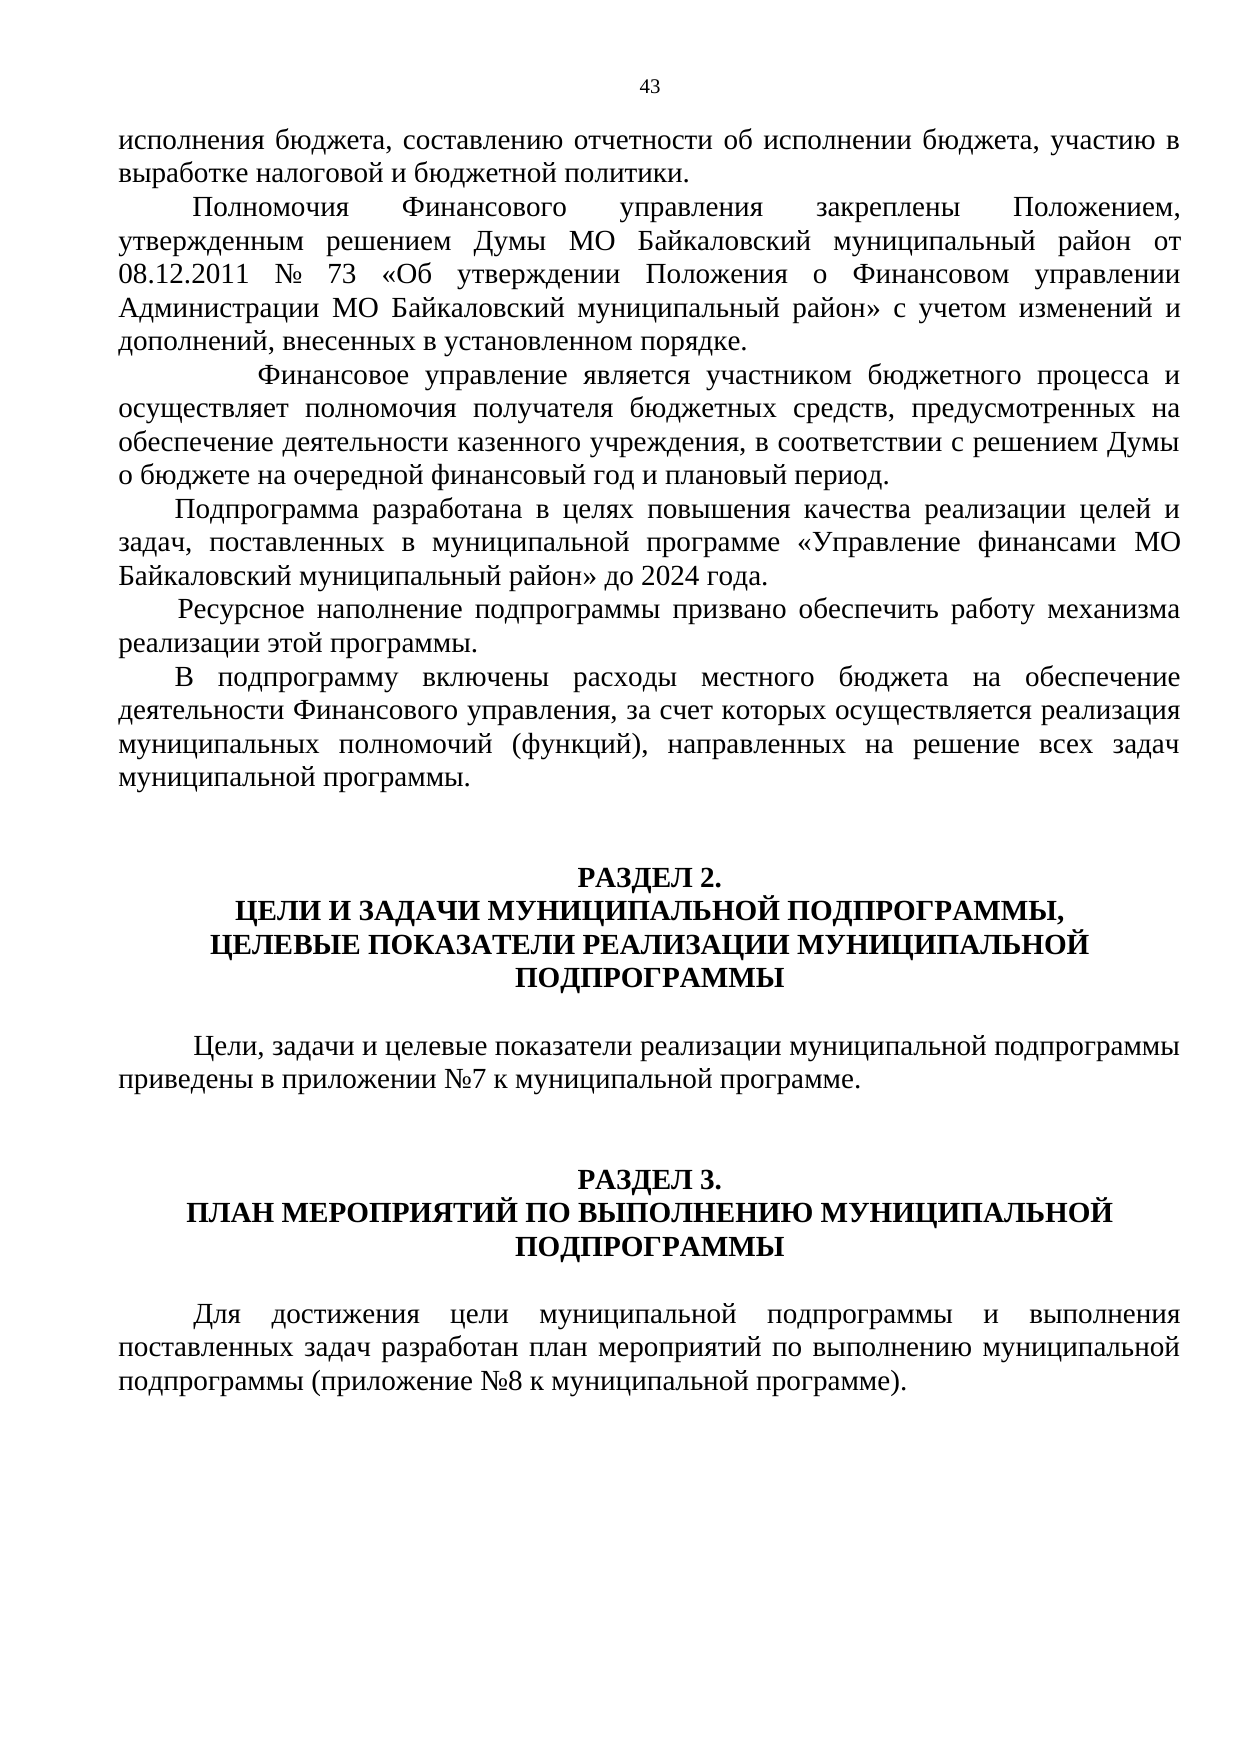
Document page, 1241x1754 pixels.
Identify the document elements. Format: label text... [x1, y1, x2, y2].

text Ресурсное наполнение подпрограммы призвано обеспечить работу механизма реализации этой программы. [118, 592, 1181, 659]
text ЦЕЛЕВЫЕ ПОКАЗАТЕЛИ РЕАЛИЗАЦИИ МУНИЦИПАЛЬНОЙ ПОДПРОГРАММЫ [118, 927, 1181, 994]
text РАЗДЕЛ 3. [118, 1162, 1181, 1195]
text Подпрограмма разработана в целях повышения качества реализации целей и задач, поставленных в муниципальной программе «Управление финансами МО Байкаловский муниципальный район» до 2024 года. [118, 491, 1181, 592]
text РАЗДЕЛ 2. [118, 860, 1181, 893]
text Финансовое управление является участником бюджетного процесса и осуществляет полномочия получателя бюджетных средств, предусмотренных на обеспечение деятельности казенного учреждения, в соответствии с решением Думы о бюджете на очередной финансовый год и плановый период. [118, 357, 1181, 491]
text ЦЕЛИ И ЗАДАЧИ МУНИЦИПАЛЬНОЙ ПОДПРОГРАММЫ, [118, 893, 1181, 927]
text Полномочия Финансового управления закреплены Положением, утвержденным решением Думы МО Байкаловский муниципальный район от 08.12.2011 № 73 «Об утверждении Положения о Финансовом управлении Администрации МО Байкаловский муниципальный район» с учетом изменений и дополнений, внесенных в установленном порядке. [118, 189, 1181, 357]
text В подпрограмму включены расходы местного бюджета на обеспечение деятельности Финансового управления, за счет которых осуществляется реализация муниципальных полномочий (функций), направленных на решение всех задач муниципальной программы. [118, 659, 1181, 793]
text Цели, задачи и целевые показатели реализации муниципальной подпрограммы приведены в приложении №7 к муниципальной программе. [118, 1028, 1181, 1095]
text ПЛАН МЕРОПРИЯТИЙ ПО ВЫПОЛНЕНИЮ МУНИЦИПАЛЬНОЙ ПОДПРОГРАММЫ [118, 1195, 1181, 1262]
text Для достижения цели муниципальной подпрограммы и выполнения поставленных задач разработан план мероприятий по выполнению муниципальной подпрограммы (приложение №8 к муниципальной программе). [118, 1296, 1181, 1397]
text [118, 122, 1181, 189]
